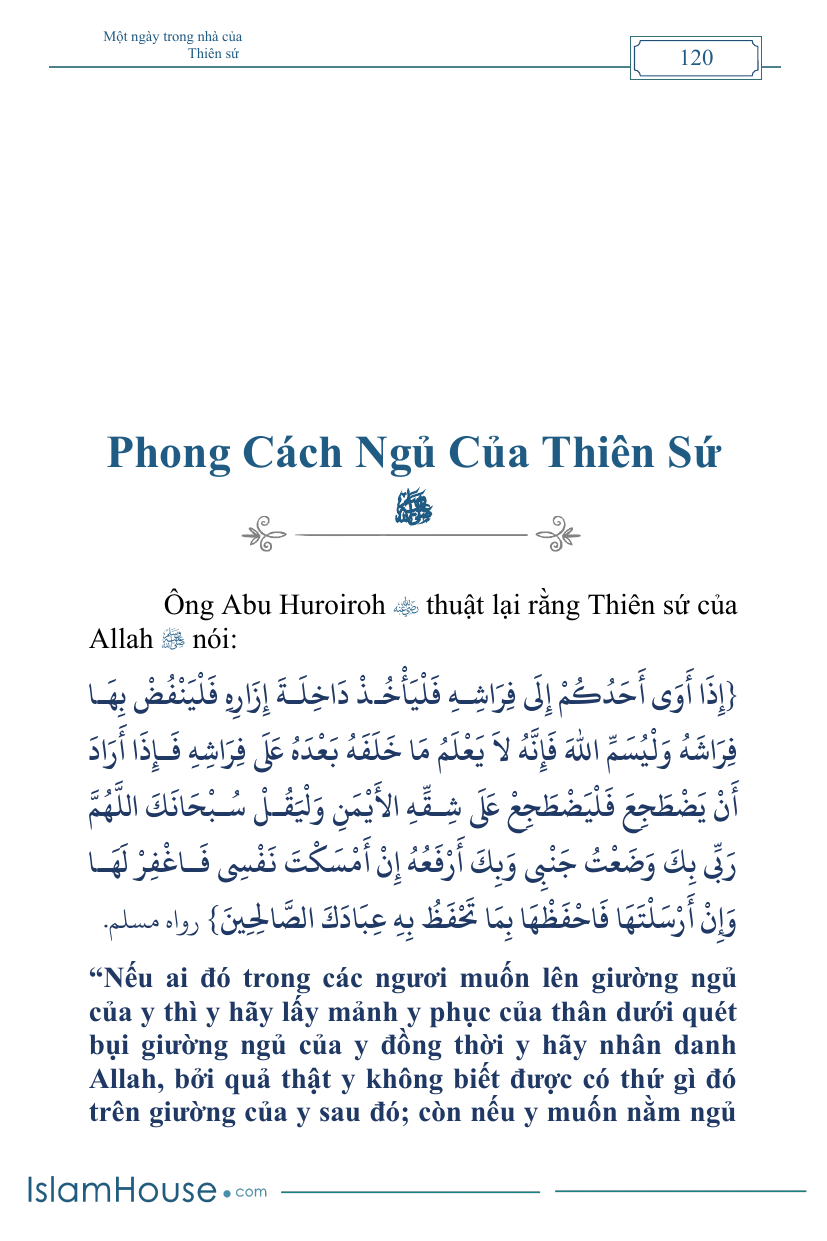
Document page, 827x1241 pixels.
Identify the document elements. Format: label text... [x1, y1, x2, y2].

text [89, 960, 738, 1128]
text Phong Cách Ngủ Của Thiên Sứ [89, 424, 738, 532]
text {إِذَا أَوَى أَحَدُكُمْ إِلَى فِرَاشِهِ فَلْيَأْخُذْ دَاخِلَةَ إِزَارِهِ فَلْيَنْفُضْ بِهَا فِرَاشَهُ وَلْيُسَمِّ اللهَ فَإِنَّهُ لاَ يَعْلَمُ مَا خَلَفَهُ بَعْدَهُ عَلَى فِرَاشِهِ فَإِذَا أَرَادَ أَنْ يَضْطَجِعَ فَلْيَضْطَجِعْ عَلَى شِقِّهِ الأَيْمَنِ وَلْيَقُلْ سُبْحَانَكَ اللَّهُمَّ رَبِّى بِكَ وَضَعْتُ جَنْبِى وَبِكَ أَرْفَعُهُ إِنْ أَمْسَكْتَ نَفْسِى فَاغْفِرْ لَهَا وَإِنْ أَرْسَلْتَهَا فَاحْفَظْهَا بِمَا تَحْفَظُ بِهِ عِبَادَكَ الصَّالِحِينَ} رواه مسلم. [89, 667, 738, 948]
picture [548, 1170, 807, 1208]
text Ông Abu Huroiroh thuật lại rằng Thiên sứ của Allah nói: [89, 587, 738, 654]
picture [20, 1171, 541, 1209]
